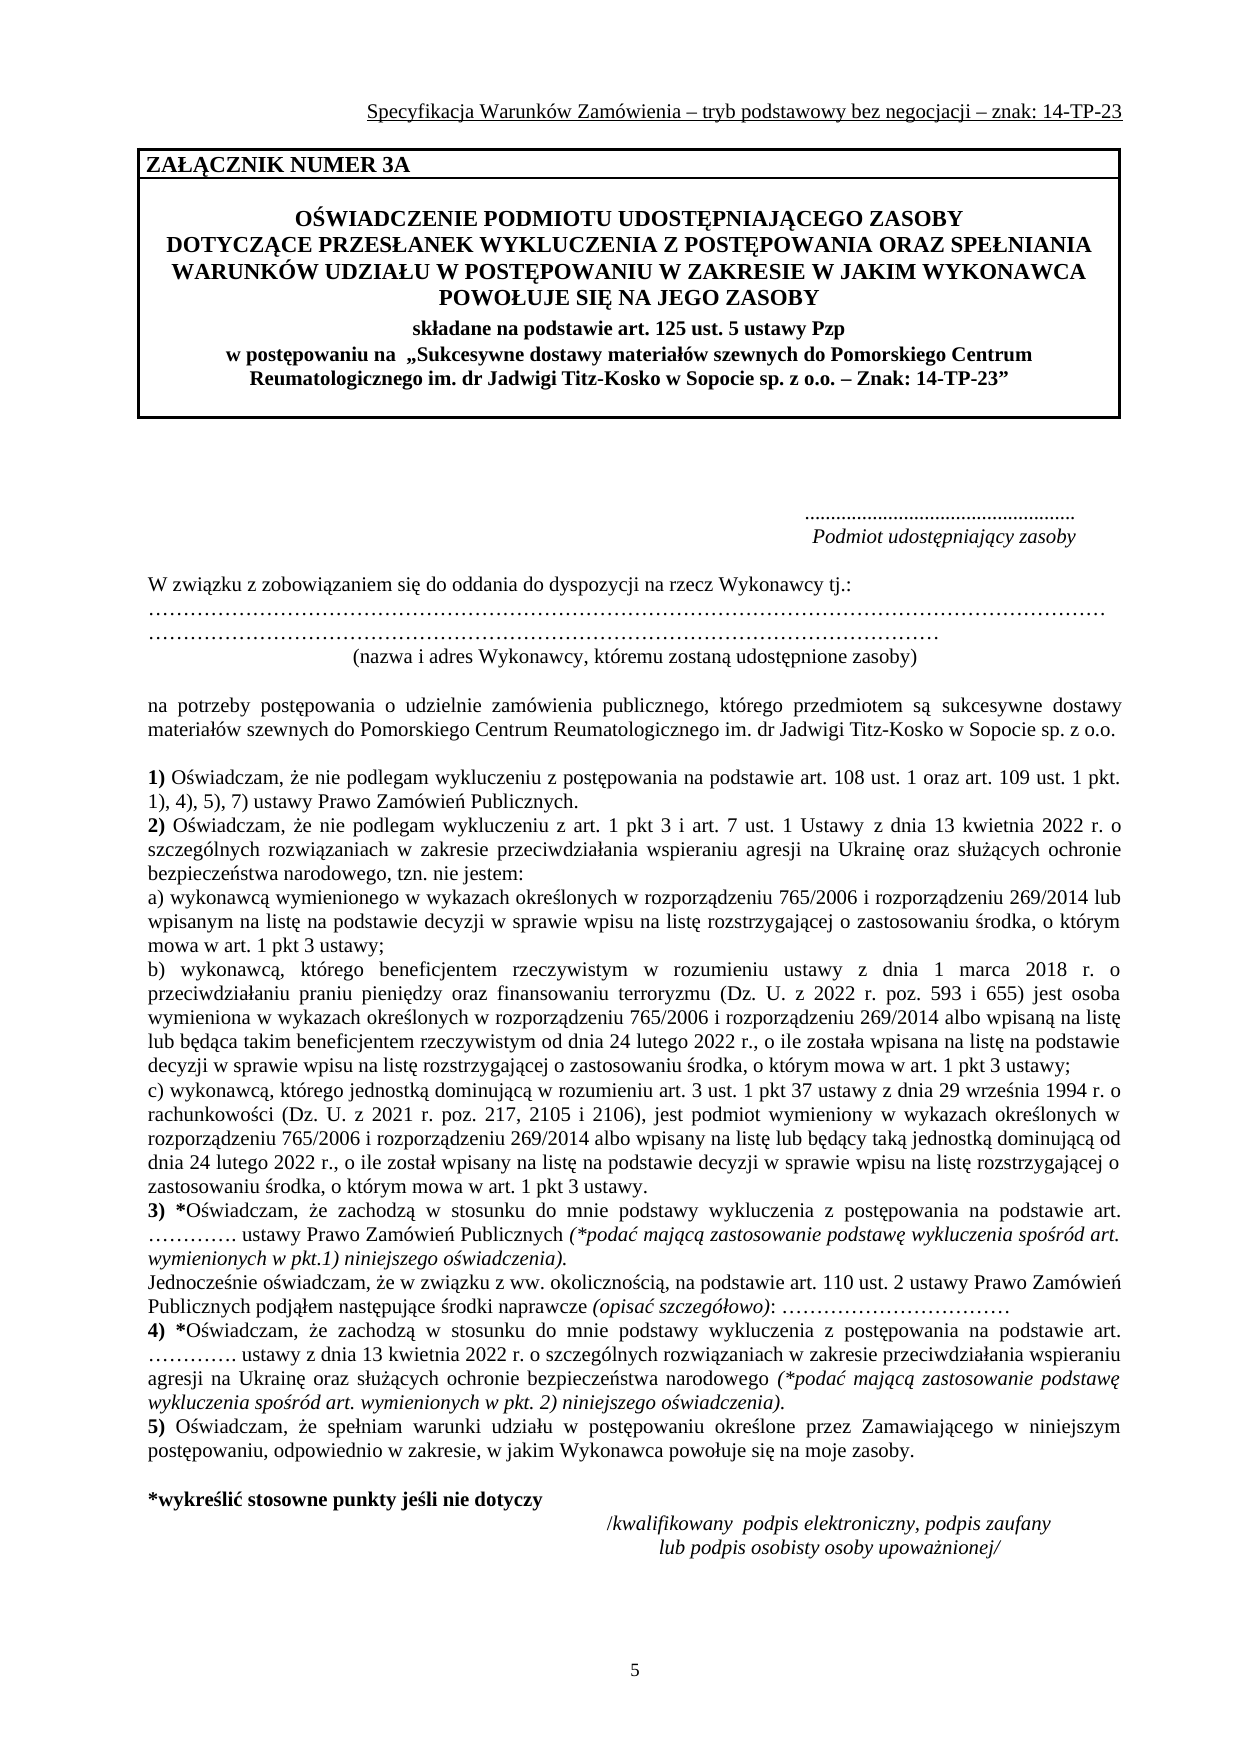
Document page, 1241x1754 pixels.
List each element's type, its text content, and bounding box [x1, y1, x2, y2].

text 3) *Oświadczam, że zachodzą w stosunku do mnie podstawy wykluczenia z postępowania na podstawie art. …………. ustawy Prawo Zamówień Publicznych (*podać mającą zastosowanie podstawę wykluczenia spośród art. wymienionych w pkt.1) niniejszego oświadczenia). [148, 1198, 1122, 1270]
text W związku z zobowiązaniem się do oddania do dyspozycji na rzecz Wykonawcy tj.: [148, 572, 1122, 596]
text .................................................... [768, 500, 1122, 524]
text a) wykonawcą wymienionego w wykazach określonych w rozporządzeniu 765/2006 i rozporządzeniu 269/2014 lub wpisanym na listę na podstawie decyzji w sprawie wpisu na listę rozstrzygającej o zastosowaniu środka, o którym mowa w art. 1 pkt 3 ustawy; [148, 885, 1122, 957]
text *wykreślić stosowne punkty jeśli nie dotyczy [148, 1487, 1122, 1511]
text /kwalifikowany podpis elektroniczny, podpis zaufany [369, 1511, 1122, 1535]
text c) wykonawcą, którego jednostką dominującą w rozumieniu art. 3 ust. 1 pkt 37 ustawy z dnia 29 września 1994 r. o rachunkowości (Dz. U. z 2021 r. poz. 217, 2105 i 2106), jest podmiot wymieniony w wykazach określonych w rozporządzeniu 765/2006 i rozporządzeniu 269/2014 albo wpisany na listę lub będący taką jednostką dominującą od dnia 24 lutego 2022 r., o ile został wpisany na listę na podstawie decyzji w sprawie wpisu na listę rozstrzygającej o zastosowaniu środka, o którym mowa w art. 1 pkt 3 ustawy. [148, 1077, 1122, 1198]
text 2) Oświadczam, że nie podlegam wykluczeniu z art. 1 pkt 3 i art. 7 ust. 1 Ustawy z dnia 13 kwietnia 2022 r. o szczególnych rozwiązaniach w zakresie przeciwdziałania wspieraniu agresji na Ukrainę oraz służących ochronie bezpieczeństwa narodowego, tzn. nie jestem: [148, 813, 1122, 885]
text 5) Oświadczam, że spełniam warunki udziału w postępowaniu określone przez Zamawiającego w niniejszym postępowaniu, odpowiednio w zakresie, w jakim Wykonawca powołuje się na moje zasoby. [148, 1414, 1122, 1462]
text na potrzeby postępowania o udzielnie zamówienia publicznego, którego przedmiotem są sukcesywne dostawy materiałów szewnych do Pomorskiego Centrum Reumatologicznego im. dr Jadwigi Titz-Kosko w Sopocie sp. z o.o. [148, 692, 1122, 741]
text (nazwa i adres Wykonawcy, któremu zostaną udostępnione zasoby) [148, 644, 1122, 668]
text Podmiot udostępniający zasoby [812, 524, 1122, 548]
text lub podpis osobisty osoby upoważnionej/ [591, 1535, 1122, 1559]
table_header ZAŁĄCZNIK NUMER 3A [140, 151, 1118, 177]
text Jednocześnie oświadczam, że w związku z ww. okolicznością, na podstawie art. 110 ust. 2 ustawy Prawo Zamówień Publicznych podjąłem następujące środki naprawcze (opisać szczegółowo): …………………………… [148, 1270, 1122, 1318]
text 1) Oświadczam, że nie podlegam wykluczeniu z postępowania na podstawie art. 108 ust. 1 oraz art. 109 ust. 1 pkt. 1), 4), 5), 7) ustawy Prawo Zamówień Publicznych. [148, 765, 1122, 813]
text 4) *Oświadczam, że zachodzą w stosunku do mnie podstawy wykluczenia z postępowania na podstawie art. …………. ustawy z dnia 13 kwietnia 2022 r. o szczególnych rozwiązaniach w zakresie przeciwdziałania wspieraniu agresji na Ukrainę oraz służących ochronie bezpieczeństwa narodowego (*podać mającą zastosowanie podstawę wykluczenia spośród art. wymienionych w pkt. 2) niniejszego oświadczenia). [148, 1318, 1122, 1414]
table_cell OŚWIADCZENIE PODMIOTU UDOSTĘPNIAJĄCEGO ZASOBY DOTYCZĄCE PRZESŁANEK WYKLUCZENIA Z POSTĘPOWANIA ORAZ SPEŁNIANIA WARUNKÓW UDZIAŁU W POSTĘPOWANIU W ZAKRESIE W JAKIM WYKONAWCA POWOŁUJE SIĘ NA JEGO ZASOBY składane na podstawie art. 125 ust. 5 ustawy Pzp w postępowaniu na „Sukcesywne dostawy materiałów szewnych do Pomorskiego Centrum Reumatologicznego im. dr Jadwigi Titz-Kosko w Sopocie sp. z o.o. – Znak: 14-TP-23” [140, 179, 1118, 416]
text ……………………………………………………………………………………………………………………………………………………………………………………………………………………………… [148, 596, 1122, 644]
text b) wykonawcą, którego beneficjentem rzeczywistym w rozumieniu ustawy z dnia 1 marca 2018 r. o przeciwdziałaniu praniu pieniędzy oraz finansowaniu terroryzmu (Dz. U. z 2022 r. poz. 593 i 655) jest osoba wymieniona w wykazach określonych w rozporządzeniu 765/2006 i rozporządzeniu 269/2014 albo wpisaną na listę lub będąca takim beneficjentem rzeczywistym od dnia 24 lutego 2022 r., o ile została wpisana na listę na podstawie decyzji w sprawie wpisu na listę rozstrzygającej o zastosowaniu środka, o którym mowa w art. 1 pkt 3 ustawy; [148, 957, 1122, 1077]
